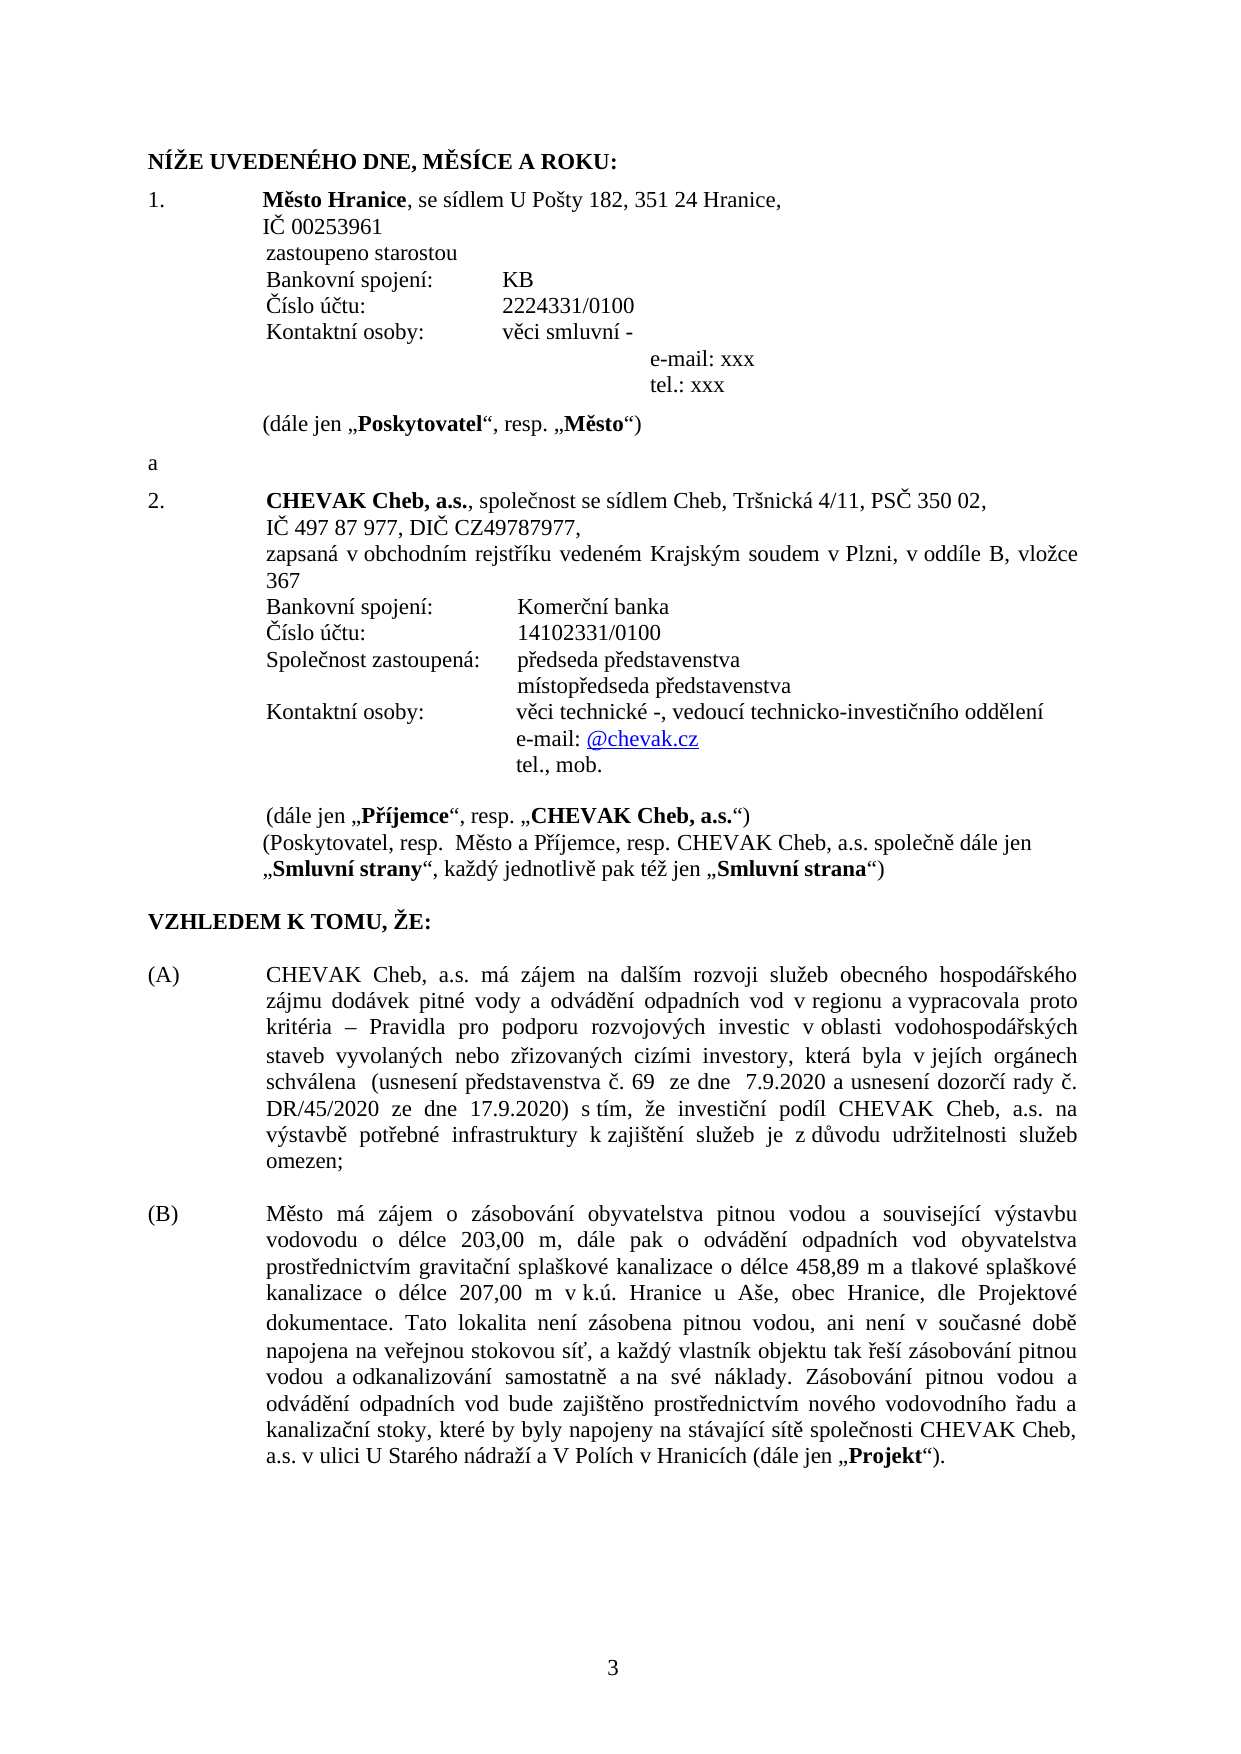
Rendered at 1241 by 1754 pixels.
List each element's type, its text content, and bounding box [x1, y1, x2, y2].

text tel., mob. [502, 751, 1078, 777]
text Číslo účtu: 2224331/0100 [266, 292, 1078, 318]
text Kontaktní osoby: věci technické -, vedoucí technicko-investičního oddělení [266, 698, 1078, 725]
text Kontaktní osoby: věci smluvní - [266, 318, 1078, 345]
list CHEVAK Cheb, a.s. má zájem na dalším rozvoji služeb obecného hospodářského zájmu dodávek pitné vody a odvádění odpadních vod v regionu a vypracovala proto kritéria – Pravidla pro podporu rozvojových investic v oblasti vodohospodářských staveb vyvolaných nebo zřizovaných cizími investory, která byla v jejích orgánech schválena (usnesení představenstva č. 69 ze dne 7.9.2020 a usnesení dozorčí rady č. DR/45/2020 ze dne 17.9.2020) s tím, že investiční podíl CHEVAK Cheb, a.s. na výstavbě potřebné infrastruktury k zajištění služeb je z důvodu udržitelnosti služeb omezen; [148, 961, 1078, 1174]
text 1. Město Hranice, se sídlem U Pošty 182, 351 24 Hranice, [148, 187, 1078, 213]
text Bankovní spojení: Komerční banka [266, 593, 1078, 619]
text zastoupeno starostou [266, 239, 1078, 266]
text zapsaná v obchodním rejstříku vedeném Krajským soudem v Plzni, v oddíle B, vložce 367 [148, 540, 1078, 593]
text (dále jen „Poskytovatel“, resp. „Město“) [262, 410, 1078, 436]
text Bankovní spojení: KB [266, 266, 1078, 292]
text e-mail: @chevak.cz [502, 725, 1078, 751]
text (B) Město má zájem o zásobování obyvatelstva pitnou vodou a související výstavbu vodovodu o délce 203,00 m, dále pak o odvádění odpadních vod obyvatelstva prostřednictvím gravitační splaškové kanalizace o délce 458,89 m a tlakové splaškové kanalizace o délce 207,00 m v k.ú. Hranice u Aše, obec Hranice, dle Projektové dokumentace. Tato lokalita není zásobena pitnou vodou, ani není v současné době napojena na veřejnou stokovou síť, a každý vlastník objektu tak řeší zásobování pitnou vodou a odkanalizování samostatně a na své náklady. Zásobování pitnou vodou a odvádění odpadních vod bude zajištěno prostřednictvím nového vodovodního řadu a kanalizační stoky, které by byly napojeny na stávající sítě společnosti CHEVAK Cheb, a.s. v ulici U Starého nádraží a V Polích v Hranicích (dále jen „Projekt“). [148, 1200, 1078, 1469]
text e-mail: xxx [650, 345, 1078, 371]
text VZHLEDEM K TOMU, ŽE: [148, 908, 1078, 934]
text Společnost zastoupená: předseda představenstva [266, 646, 1078, 672]
text IČ 497 87 977, DIČ CZ49787977, [148, 514, 1078, 540]
text a [148, 449, 1078, 475]
text (dále jen „Příjemce“, resp. „CHEVAK Cheb, a.s.“) [266, 802, 1078, 829]
text níže uvedeného dne, měsíce a roku: [148, 148, 1078, 174]
text Číslo účtu: 14102331/0100 [266, 619, 1078, 646]
text (Poskytovatel, resp. Město a Příjemce, resp. CHEVAK Cheb, a.s. společně dále jen „Smluvní strany“, každý jednotlivě pak též jen „Smluvní strana“) [262, 829, 1078, 882]
text tel.: xxx [650, 371, 1078, 397]
text IČ 00253961 [148, 213, 1078, 239]
text místopředseda představenstva [266, 672, 1078, 698]
text 2. CHEVAK Cheb, a.s., společnost se sídlem Cheb, Tršnická 4/11, PSČ 350 02, [148, 488, 1078, 514]
